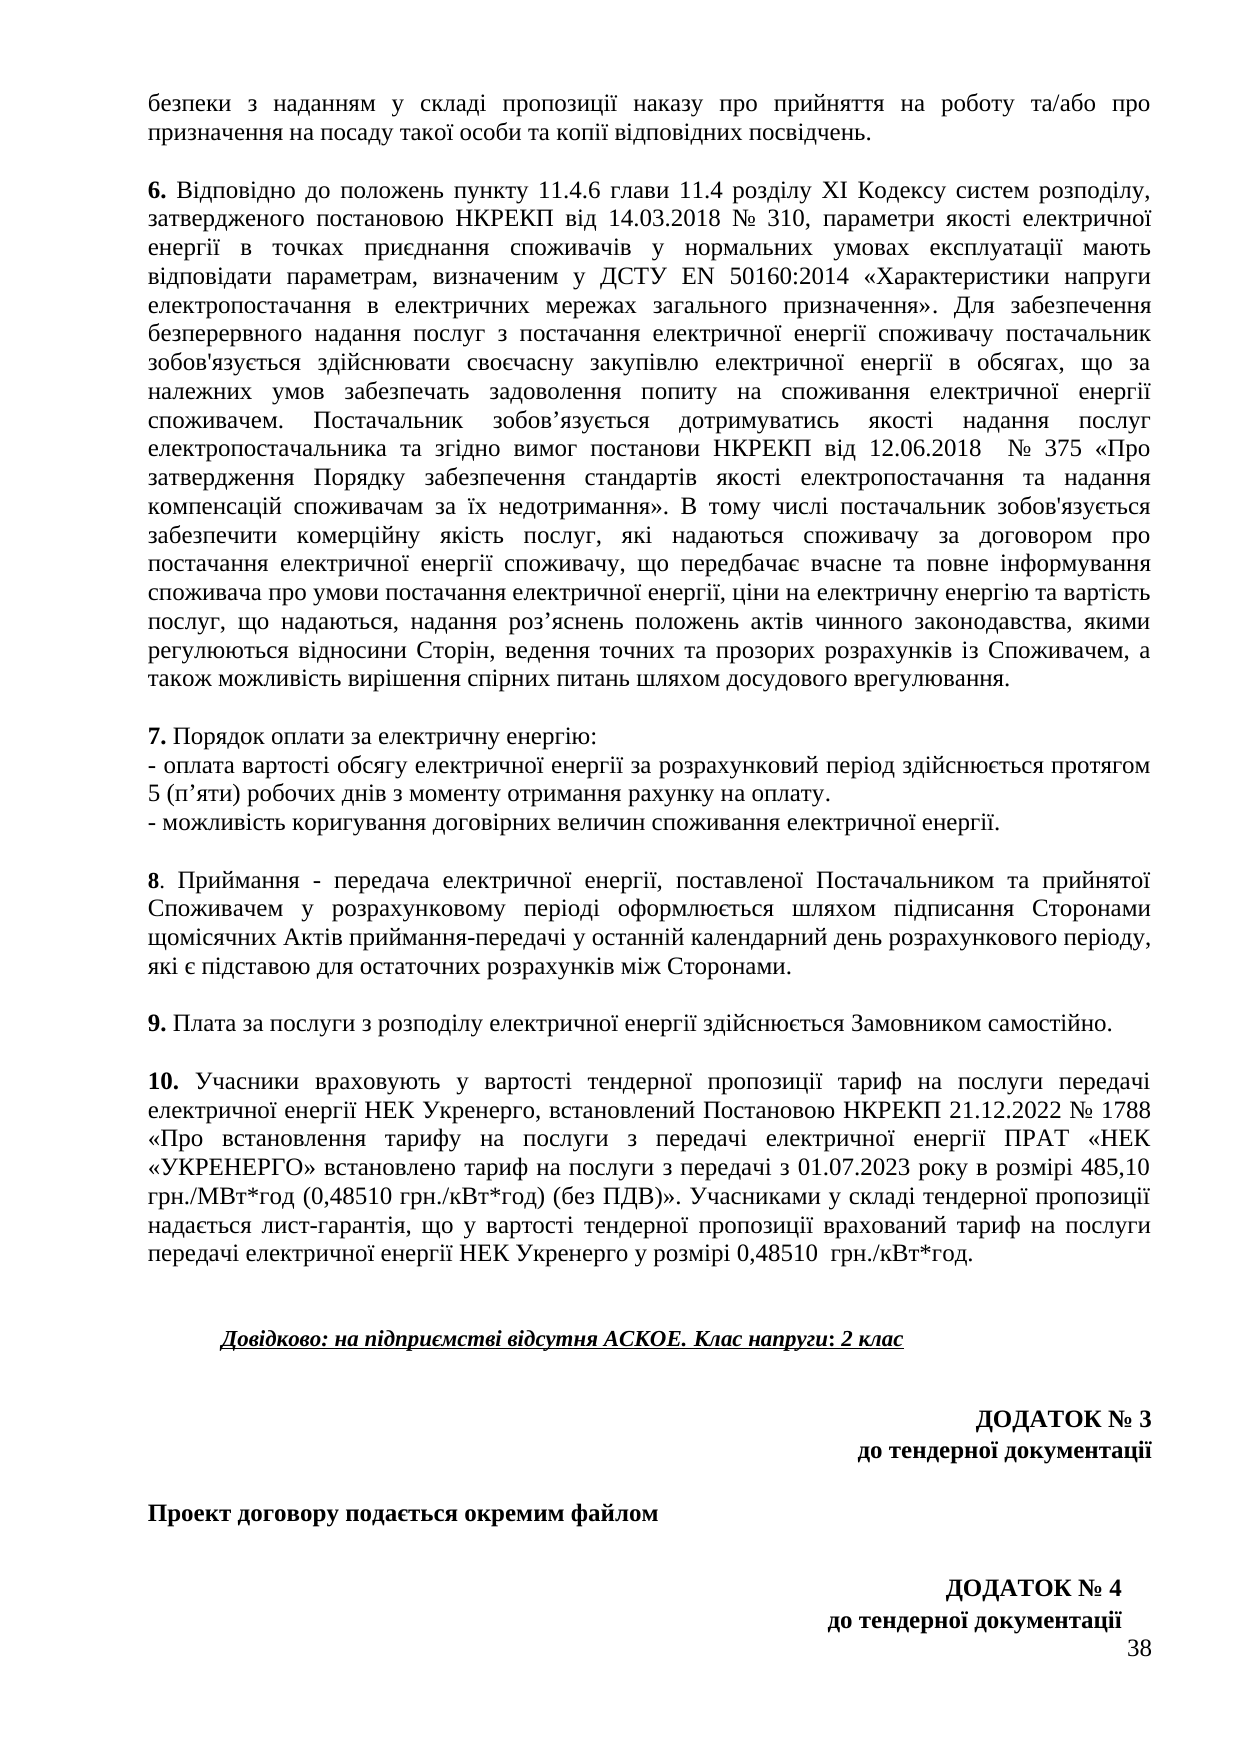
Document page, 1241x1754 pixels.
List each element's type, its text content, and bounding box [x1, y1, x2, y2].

text до тендерної документації [148, 1435, 1152, 1464]
text 7. Порядок оплати за електричну енергію: [148, 721, 1152, 750]
text 6. Відповідно до положень пункту 11.4.6 глави 11.4 розділу XI Кодексу систем розподілу, затвердженого постановою НКРЕКП від 14.03.2018 № 310, параметри якості електричної енергії в точках приєднання споживачів у нормальних умовах експлуатації мають відповідати параметрам, визначеним у ДСТУ EN 50160:2014 «Характеристики напруги електропостачання в електричних мережах загального призначення». Для забезпечення безперервного надання послуг з постачання електричної енергії споживачу постачальник зобов'язується здійснювати своєчасну закупівлю електричної енергії в обсягах, що за належних умов забезпечать задоволення попиту на споживання електричної енергії споживачем. Постачальник зобов’язується дотримуватись якості надання послуг електропостачальника та згідно вимог постанови НКРЕКП від 12.06.2018 № 375 «Про затвердження Порядку забезпечення стандартів якості електропостачання та надання компенсацій споживачам за їх недотримання». В тому числі постачальник зобов'язується забезпечити комерційну якість послуг, які надаються споживачу за договором про постачання електричної енергії споживачу, що передбачає вчасне та повне інформування споживача про умови постачання електричної енергії, ціни на електричну енергію та вартість послуг, що надаються, надання роз’яснень положень актів чинного законодавства, якими регулюються відносини Сторін, ведення точних та прозорих розрахунків із Споживачем, а також можливість вирішення спірних питань шляхом досудового врегулювання. [148, 290, 1152, 692]
text 9. Плата за послуги з розподілу електричної енергії здійснюється Замовником самостійно. [148, 1008, 1152, 1037]
text Проект договору подається окремим файлом [148, 1498, 1152, 1527]
text - оплата вартості обсягу електричної енергії за розрахунковий період здійснюється протягом 5 (п’яти) робочих днів з моменту отримання рахунку на оплату. [148, 750, 1152, 807]
text ДОДАТОК № 3 [148, 1404, 1152, 1433]
table_header ДОДАТОК № 4 до тендерної документації [746, 1573, 1133, 1668]
text 10. Учасники враховують у вартості тендерної пропозиції тариф на послуги передачі електричної енергії НЕК Укренерго, встановлений Постановою НКРЕКП 21.12.2022 № 1788 «Про встановлення тарифу на послуги з передачі електричної енергії ПРАТ «НЕК «УКРЕНЕРГО» встановлено тариф на послуги з передачі з 01.07.2023 року в розмірі 485,10 грн./МВт*год (0,48510 грн./кВт*год) (без ПДВ)». Учасниками у складі тендерної пропозиції надається лист-гарантія, що у вартості тендерної пропозиції врахований тариф на послуги передачі електричної енергії НЕК Укренерго у розмірі 0,48510 грн./кВт*год. [148, 1066, 1152, 1267]
text Довідково: на підприємстві відсутня АСКОЕ. Клас напруги: 2 клас [148, 1325, 1152, 1351]
text - можливість коригування договірних величин споживання електричної енергії. [148, 807, 1152, 836]
text 8. Приймання - передача електричної енергії, поставленої Постачальником та прийнятої Споживачем у розрахунковому періоді оформлюється шляхом підписання Сторонами щомісячних Актів приймання-передачі у останній календарний день розрахункового періоду, які є підставою для остаточних розрахунків між Сторонами. [148, 865, 1152, 980]
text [148, 88, 1152, 146]
